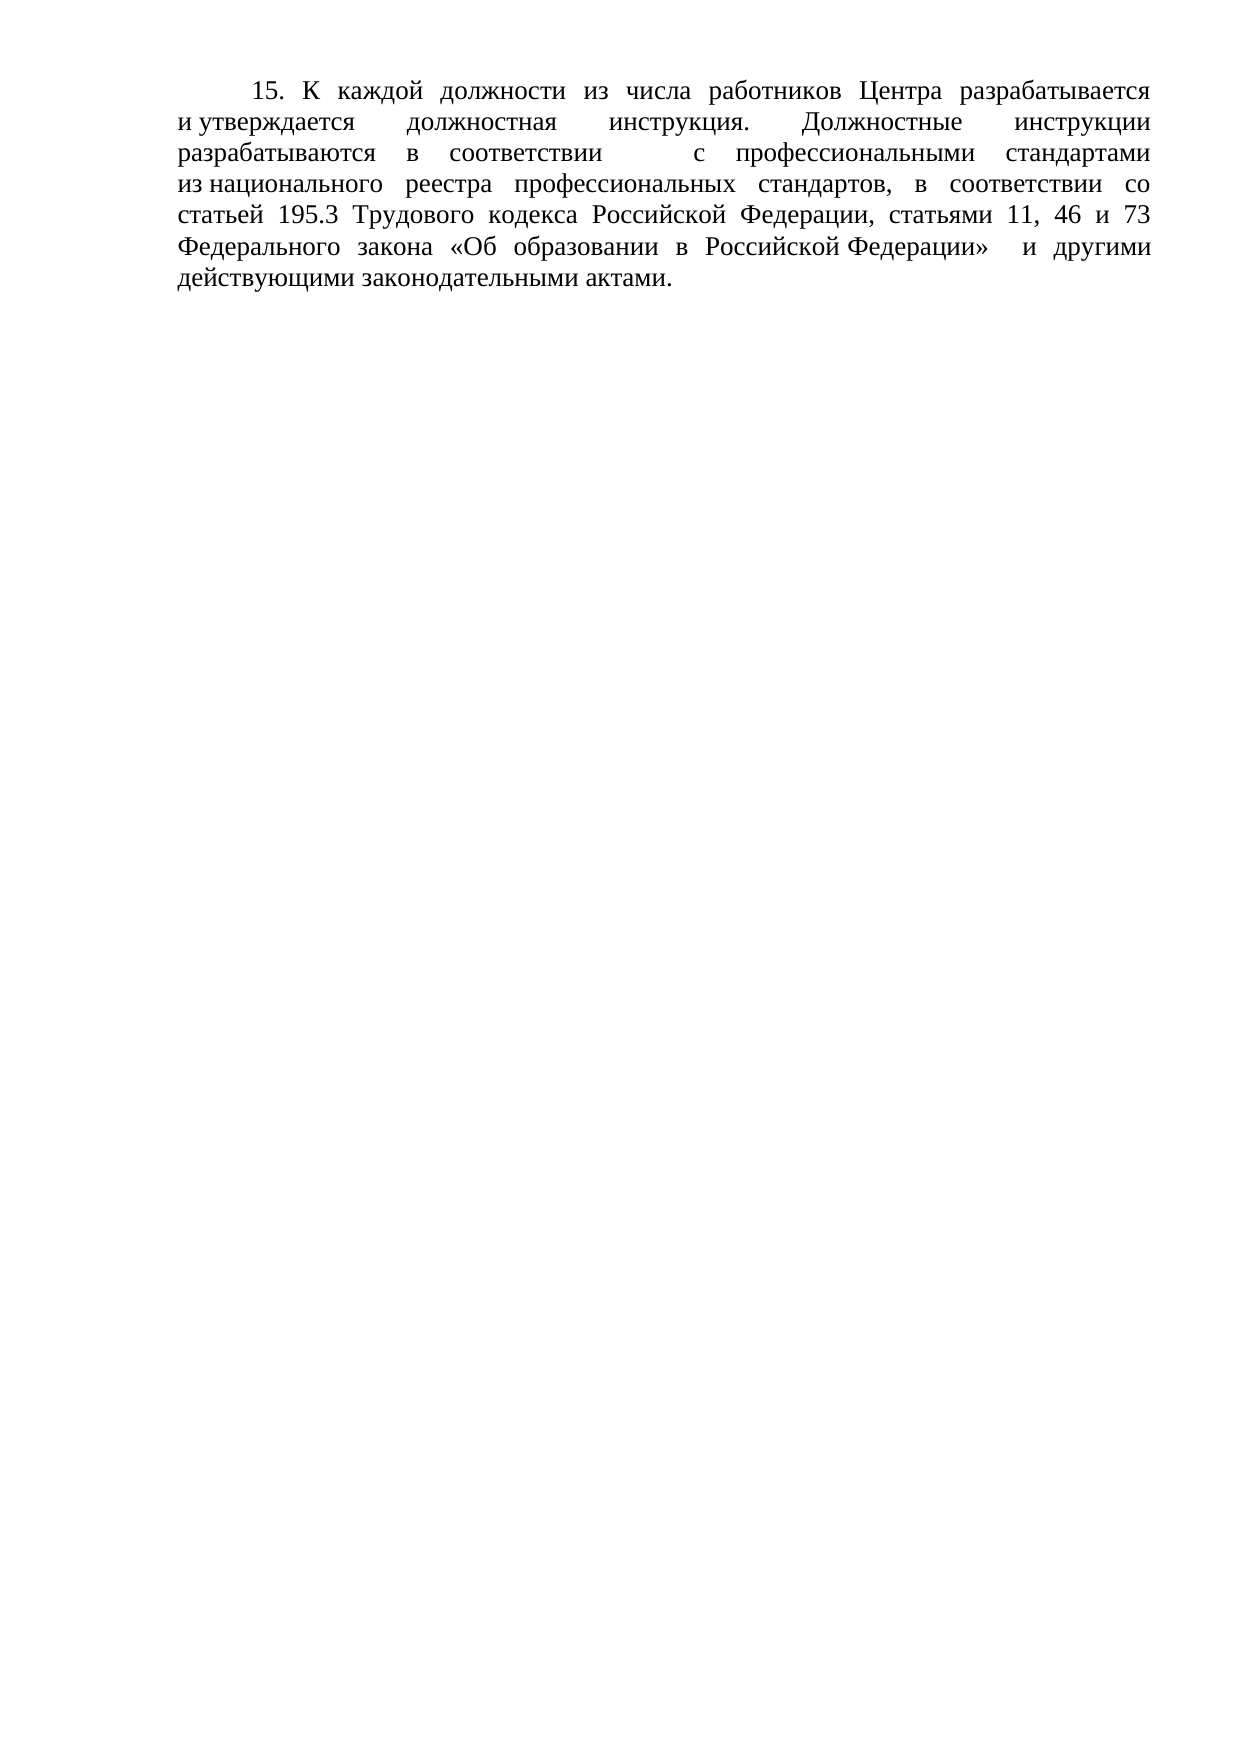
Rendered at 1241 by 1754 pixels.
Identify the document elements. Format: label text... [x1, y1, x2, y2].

text 15. К каждой должности из числа работников Центра разрабатывается и утверждается должностная инструкция. Должностные инструкции разрабатываются в соответствии с профессиональными стандартами из национального реестра профессиональных стандартов, в соответствии со статьей 195.3 Трудового кодекса Российской Федерации, статьями 11, 46 и 73 Федерального закона «Об образовании в Российской Федерации» и другими действующими законодательными актами. [177, 74, 1152, 292]
